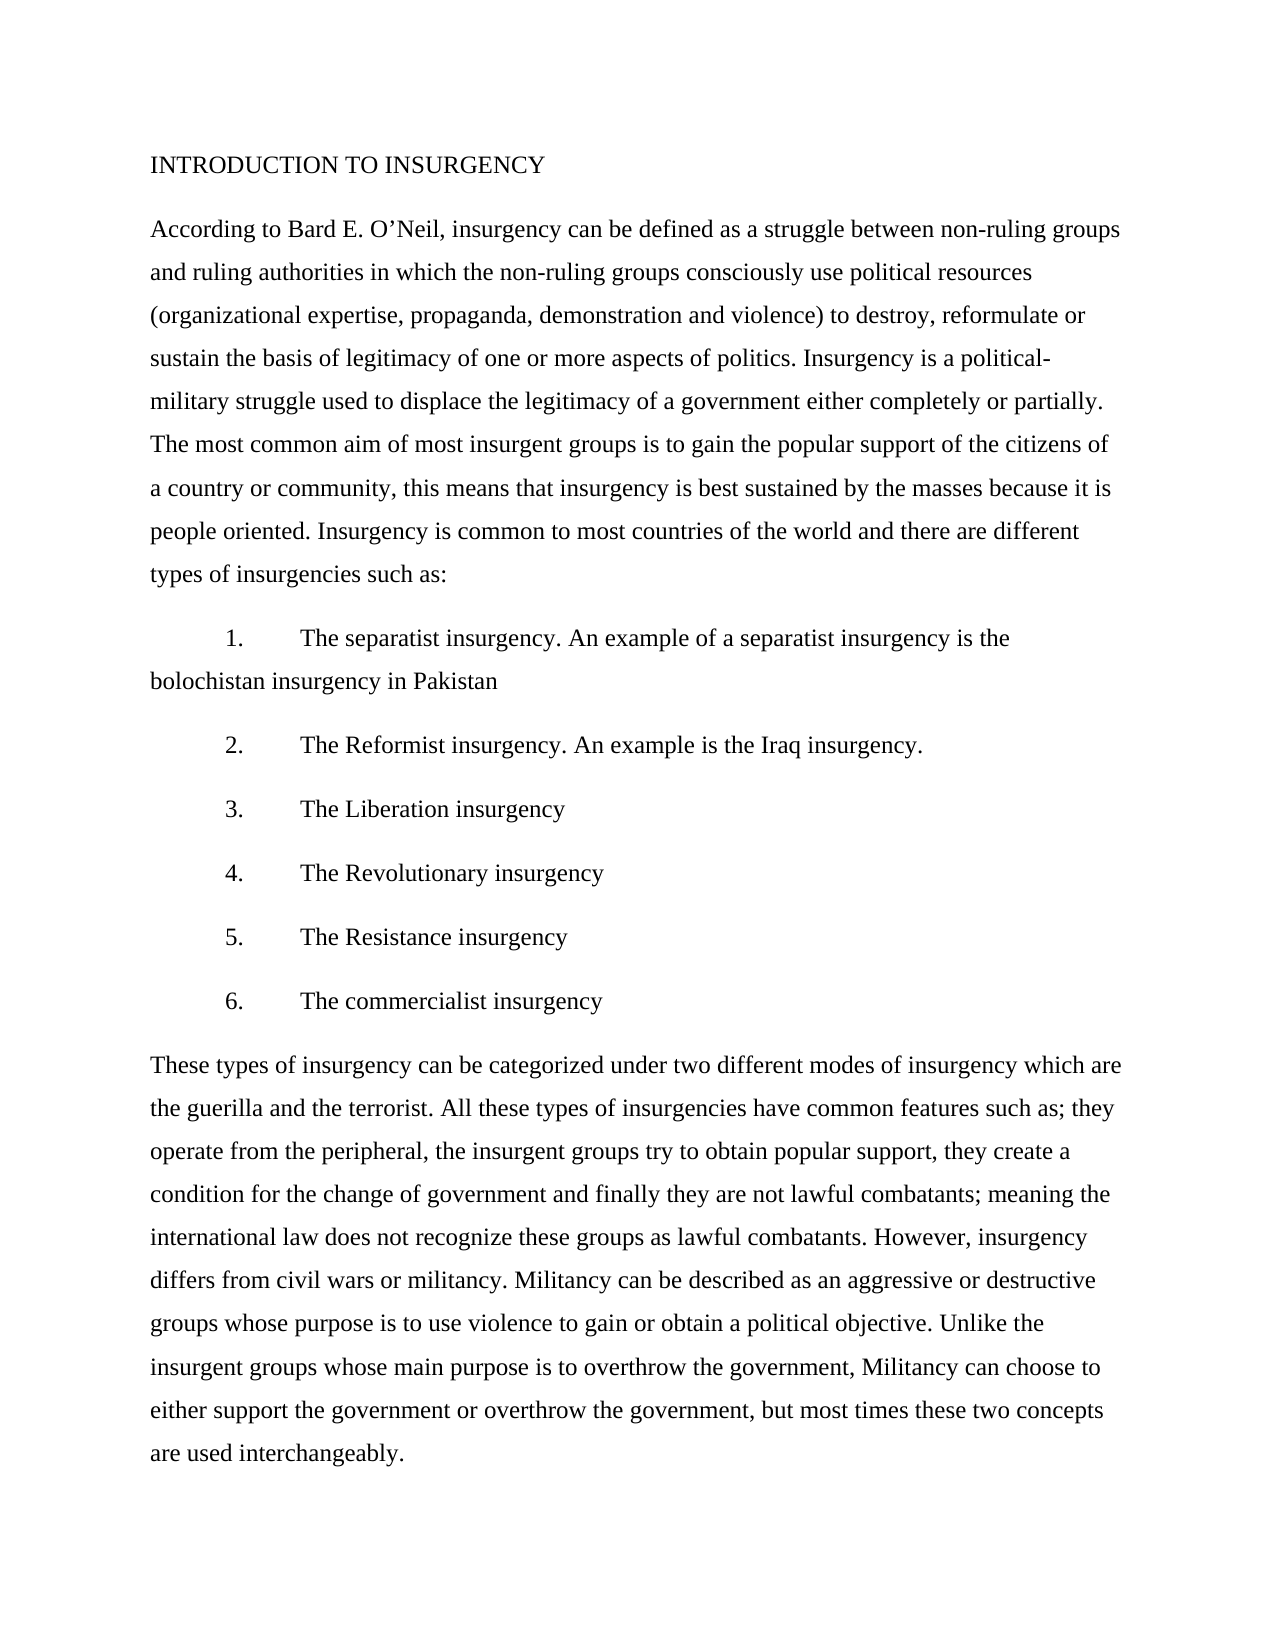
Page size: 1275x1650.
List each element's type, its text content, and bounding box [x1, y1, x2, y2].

text INTRODUCTION TO INSURGENCY [150, 150, 1125, 179]
text According to Bard E. O’Neil, insurgency can be defined as a struggle between non-ruling groups and ruling authorities in which the non-ruling groups consciously use political resources (organizational expertise, propaganda, demonstration and violence) to destroy, reformulate or sustain the basis of legitimacy of one or more aspects of politics. Insurgency is a political-military struggle used to displace the legitimacy of a government either completely or partially. The most common aim of most insurgent groups is to gain the popular support of the citizens of a country or community, this means that insurgency is best sustained by the masses because it is people oriented. Insurgency is common to most countries of the world and there are different types of insurgencies such as: [150, 214, 1125, 588]
text 3. The Liberation insurgency [150, 794, 1125, 823]
text 5. The Resistance insurgency [150, 922, 1125, 951]
text 4. The Revolutionary insurgency [150, 858, 1125, 887]
text 6. The commercialist insurgency [150, 986, 1125, 1014]
text These types of insurgency can be categorized under two different modes of insurgency which are the guerilla and the terrorist. All these types of insurgencies have common features such as; they operate from the peripheral, the insurgent groups try to obtain popular support, they create a condition for the change of government and finally they are not lawful combatants; meaning the international law does not recognize these groups as lawful combatants. However, insurgency differs from civil wars or militancy. Militancy can be described as an aggressive or destructive groups whose purpose is to use violence to gain or obtain a political objective. Unlike the insurgent groups whose main purpose is to overthrow the government, Militancy can choose to either support the government or overthrow the government, but most times these two concepts are used interchangeably. [150, 1050, 1125, 1467]
text 1. The separatist insurgency. An example of a separatist insurgency is the bolochistan insurgency in Pakistan [150, 623, 1125, 695]
text 2. The Reformist insurgency. An example is the Iraq insurgency. [150, 730, 1125, 759]
